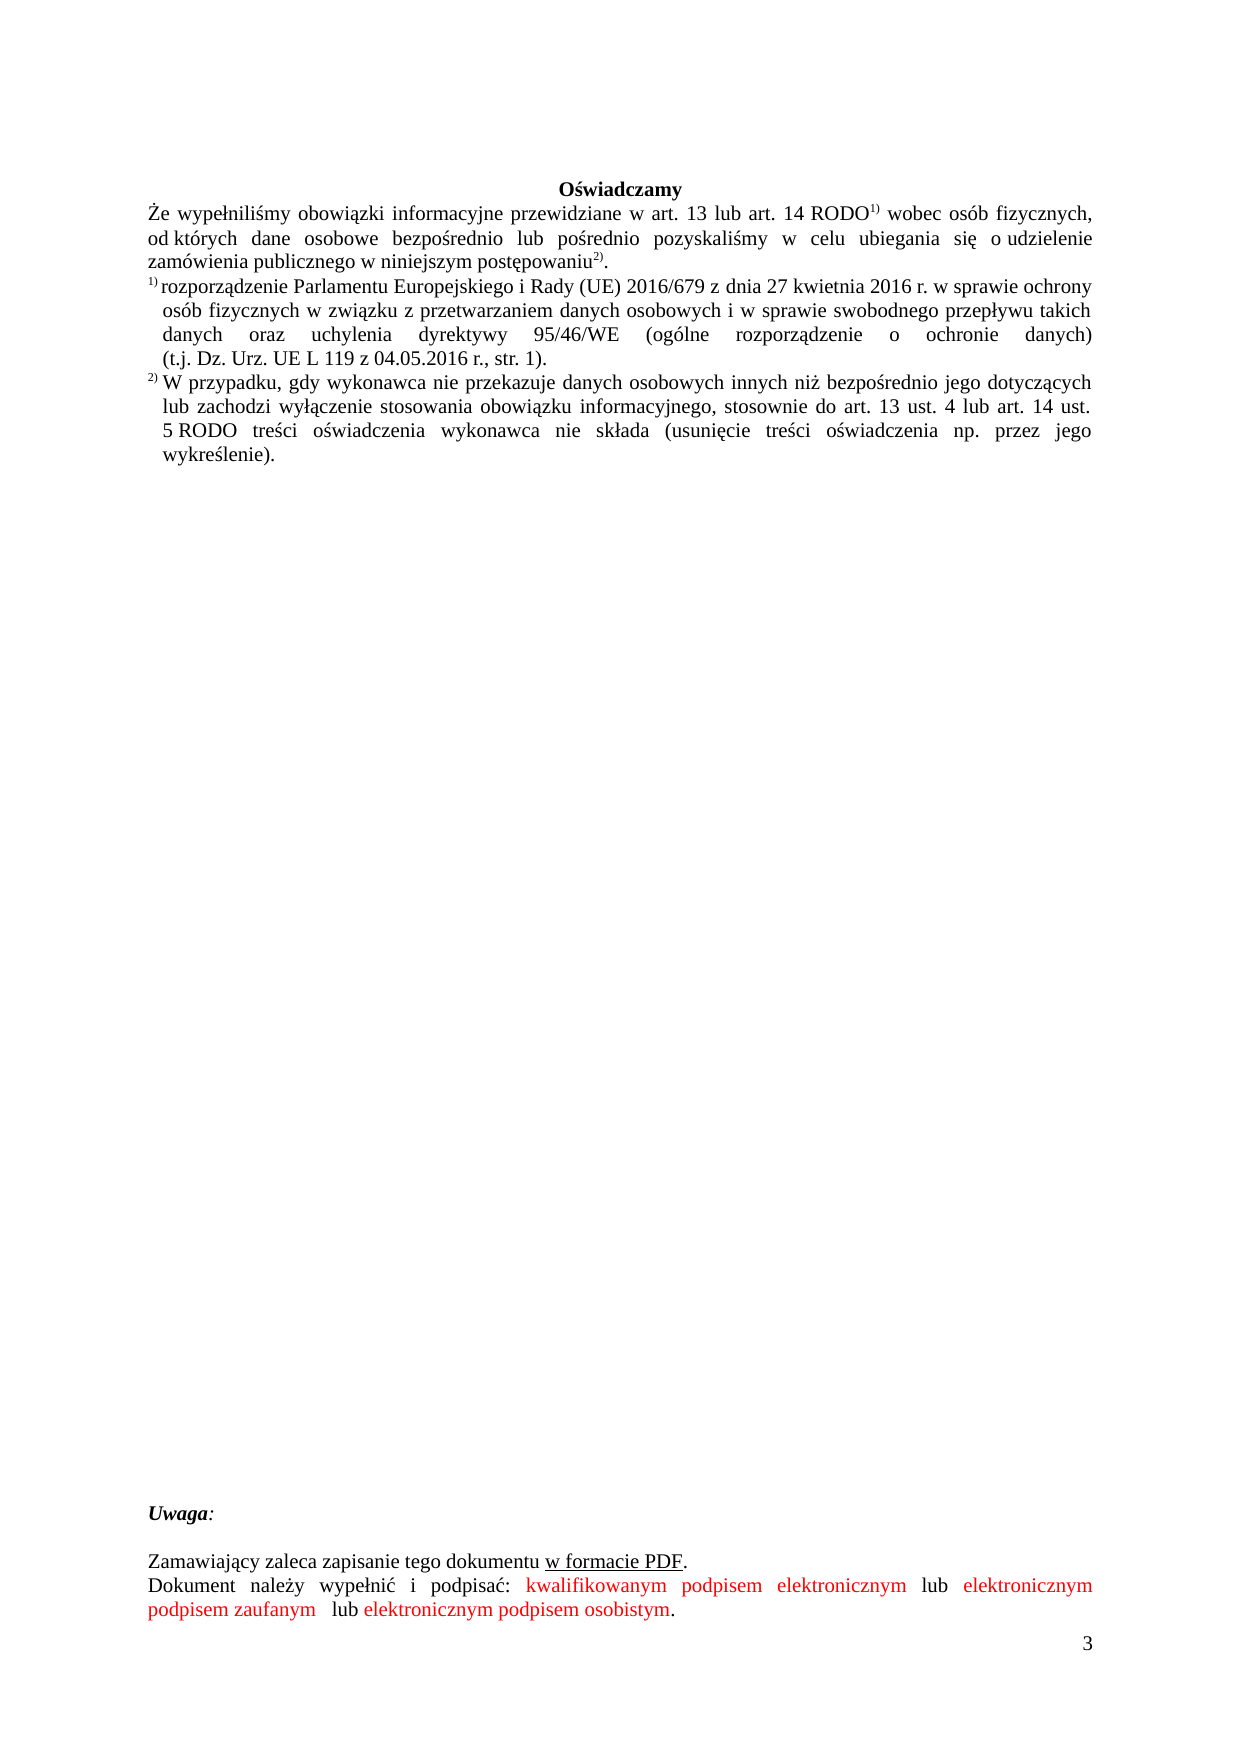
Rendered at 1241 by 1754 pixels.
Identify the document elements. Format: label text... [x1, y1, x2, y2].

text Że wypełniliśmy obowiązki informacyjne przewidziane w art. 13 lub art. 14 RODO1) wobec osób fizycznych, od których dane osobowe bezpośrednio lub pośrednio pozyskaliśmy w celu ubiegania się o udzielenie zamówienia publicznego w niniejszym postępowaniu2). [148, 201, 1093, 273]
text Dokument należy wypełnić i podpisać: kwalifikowanym podpisem elektronicznym lub elektronicznym podpisem zaufanym lub elektronicznym podpisem osobistym. [148, 1573, 1093, 1621]
text Oświadczamy [148, 177, 1093, 201]
text 2) W przypadku, gdy wykonawca nie przekazuje danych osobowych innych niż bezpośrednio jego dotyczących lub zachodzi wyłączenie stosowania obowiązku informacyjnego, stosownie do art. 13 ust. 4 lub art. 14 ust. 5 RODO treści oświadczenia wykonawca nie składa (usunięcie treści oświadczenia np. przez jego wykreślenie). [148, 370, 1093, 466]
text Zamawiający zaleca zapisanie tego dokumentu w formacie PDF. [148, 1549, 1093, 1573]
text Uwaga: [148, 1501, 1093, 1525]
text 1) rozporządzenie Parlamentu Europejskiego i Rady (UE) 2016/679 z dnia 27 kwietnia 2016 r. w sprawie ochrony osób fizycznych w związku z przetwarzaniem danych osobowych i w sprawie swobodnego przepływu takich danych oraz uchylenia dyrektywy 95/46/WE (ogólne rozporządzenie o ochronie danych) (t.j. Dz. Urz. UE L 119 z 04.05.2016 r., str. 1). [148, 273, 1093, 370]
